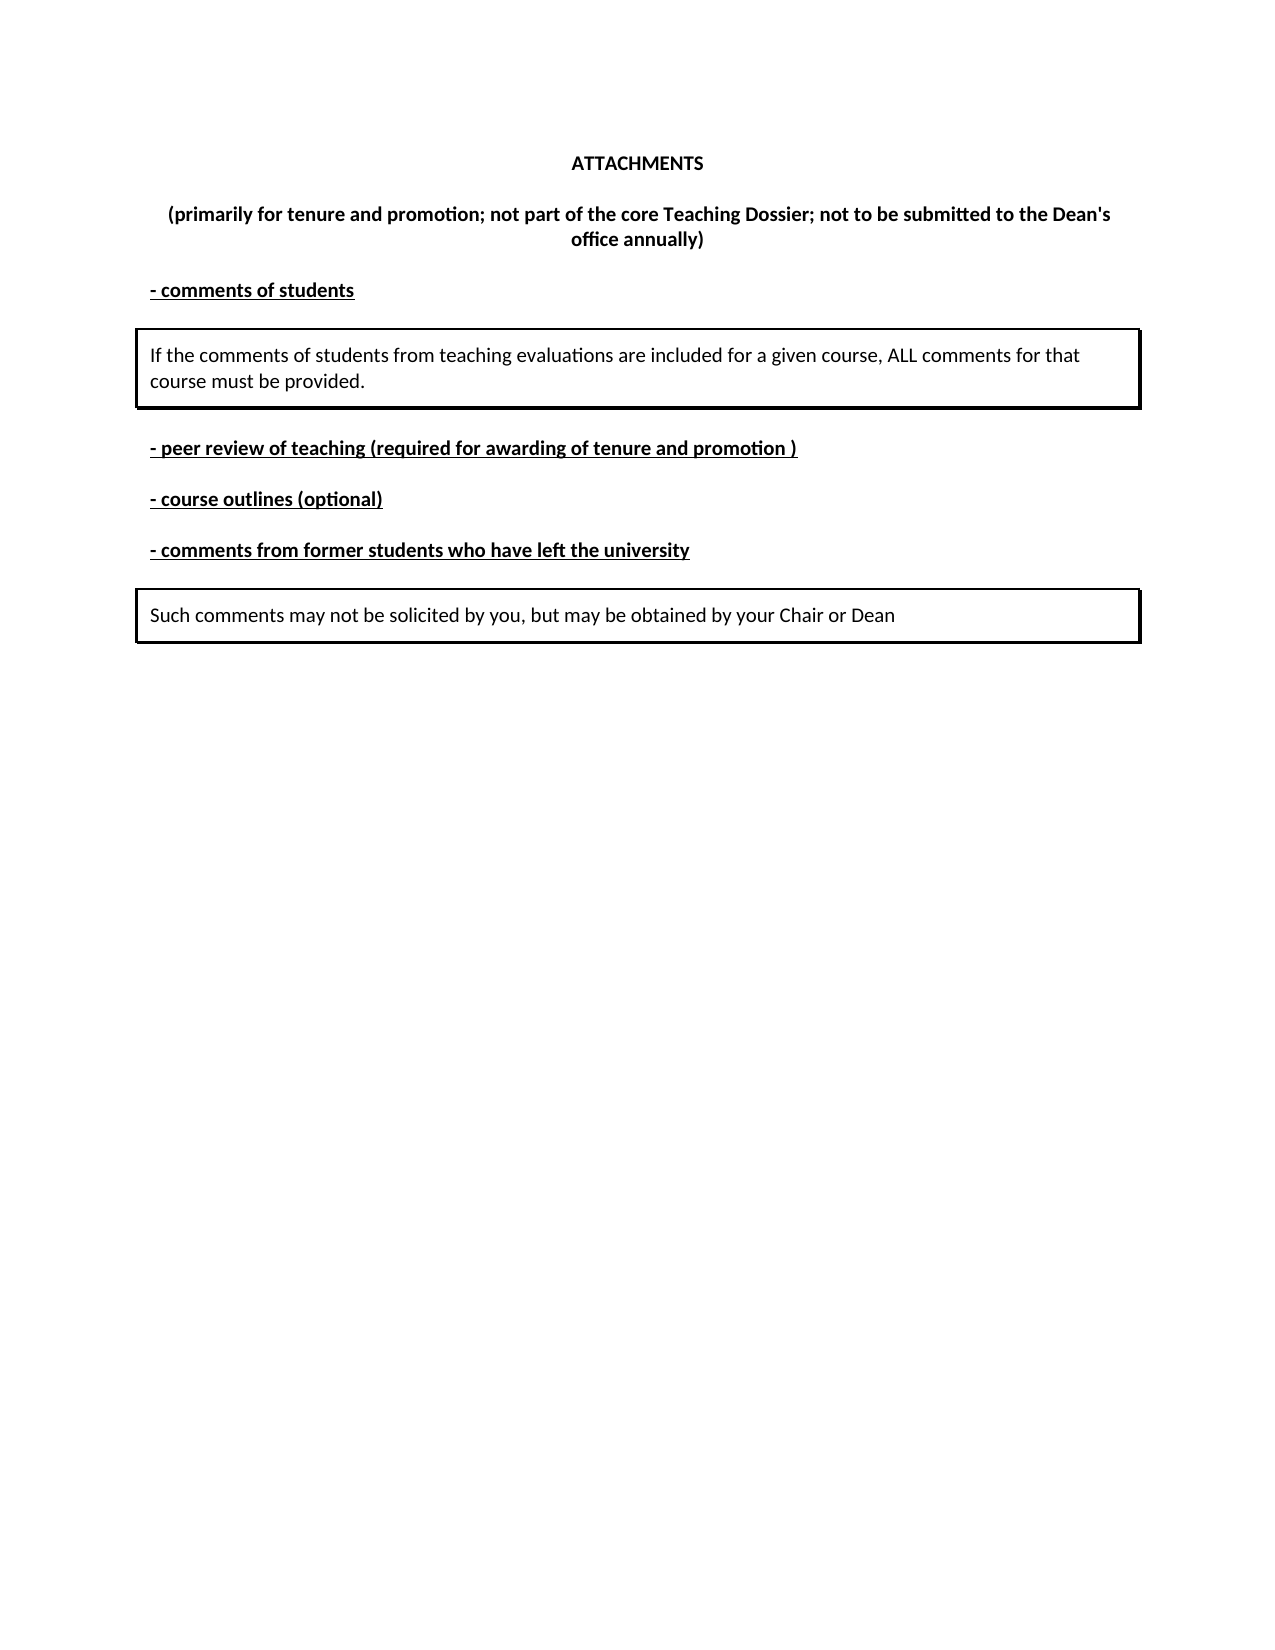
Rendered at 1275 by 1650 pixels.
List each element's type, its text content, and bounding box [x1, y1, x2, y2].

text - peer review of teaching (required for awarding of tenure and promotion ) [150, 435, 1125, 461]
text If the comments of students from teaching evaluations are included for a given course, ALL comments for that course must be provided. [138, 330, 1138, 406]
text ATTACHMENTS [150, 150, 1125, 175]
text - course outlines (optional) [150, 486, 1125, 512]
text Such comments may not be solicited by you, but may be obtained by your Chair or Dean [138, 590, 1138, 641]
text (primarily for tenure and promotion; not part of the core Teaching Dossier; not to be submitted to the Dean's office annually) [150, 201, 1125, 252]
text - comments of students [150, 277, 1125, 302]
text - comments from former students who have left the university [150, 537, 1125, 562]
